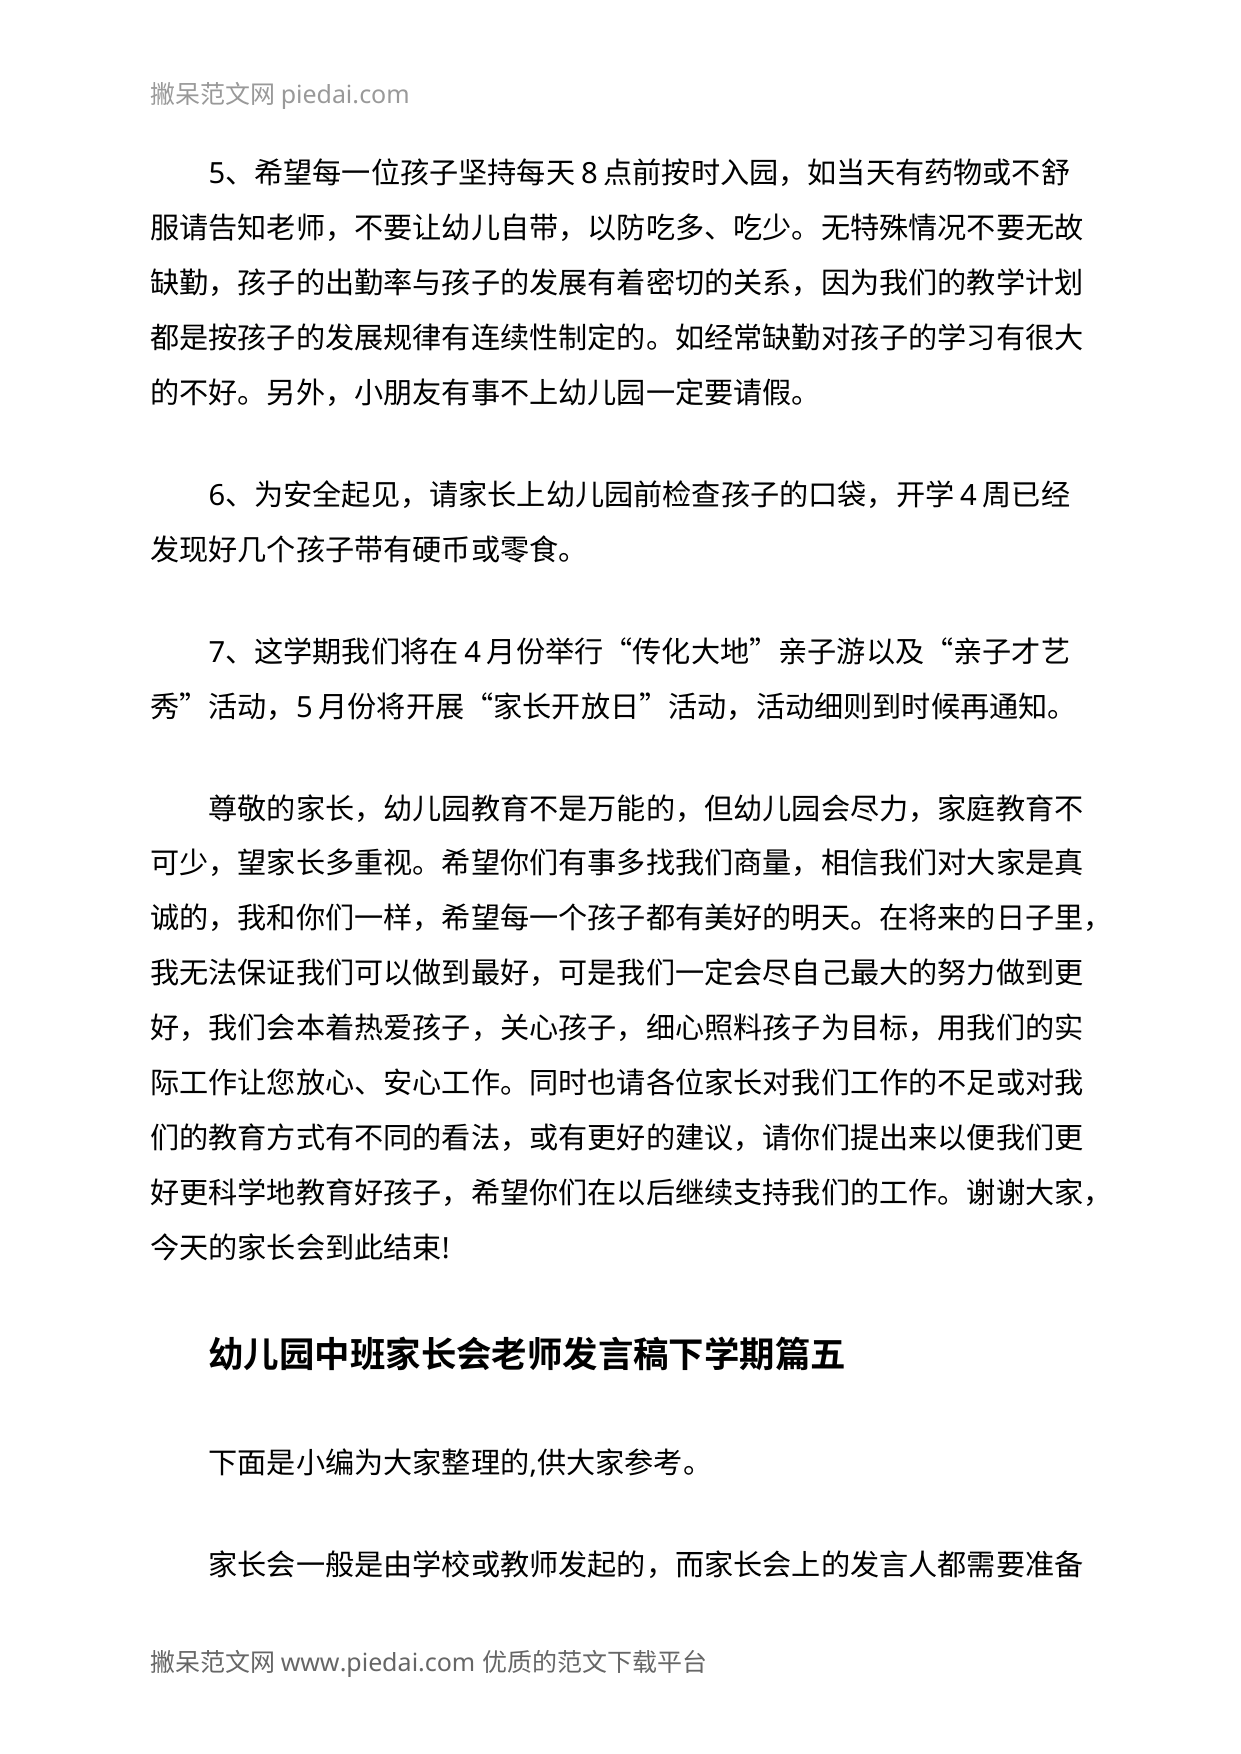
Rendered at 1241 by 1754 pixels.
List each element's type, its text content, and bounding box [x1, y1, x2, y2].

text 6、为安全起见，请家长上幼儿园前检查孩子的口袋，开学4周已经发现好几个孩子带有硬币或零食。 [150, 471, 1090, 569]
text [150, 1542, 1090, 1584]
text 5、希望每一位孩子坚持每天8点前按时入园，如当天有药物或不舒服请告知老师，不要让幼儿自带，以防吃多、吃少。无特殊情况不要无故缺勤，孩子的出勤率与孩子的发展有着密切的关系，因为我们的教学计划都是按孩子的发展规律有连续性制定的。如经常缺勤对孩子的学习有很大的不好。另外，小朋友有事不上幼儿园一定要请假。 [150, 150, 1090, 412]
text 7、这学期我们将在4月份举行“传化大地”亲子游以及“亲子才艺秀”活动，5月份将开展“家长开放日”活动，活动细则到时候再通知。 [150, 628, 1090, 726]
text 尊敬的家长，幼儿园教育不是万能的，但幼儿园会尽力，家庭教育不可少，望家长多重视。希望你们有事多找我们商量，相信我们对大家是真诚的，我和你们一样，希望每一个孩子都有美好的明天。在将来的日子里，我无法保证我们可以做到最好，可是我们一定会尽自己最大的努力做到更好，我们会本着热爱孩子，关心孩子，细心照料孩子为目标，用我们的实际工作让您放心、安心工作。同时也请各位家长对我们工作的不足或对我们的教育方式有不同的看法，或有更好的建议，请你们提出来以便我们更好更科学地教育好孩子，希望你们在以后继续支持我们的工作。谢谢大家，今天的家长会到此结束! [150, 785, 1090, 1267]
text 幼儿园中班家长会老师发言稿下学期篇五 [150, 1326, 1090, 1378]
text 下面是小编为大家整理的,供大家参考。 [150, 1440, 1090, 1482]
